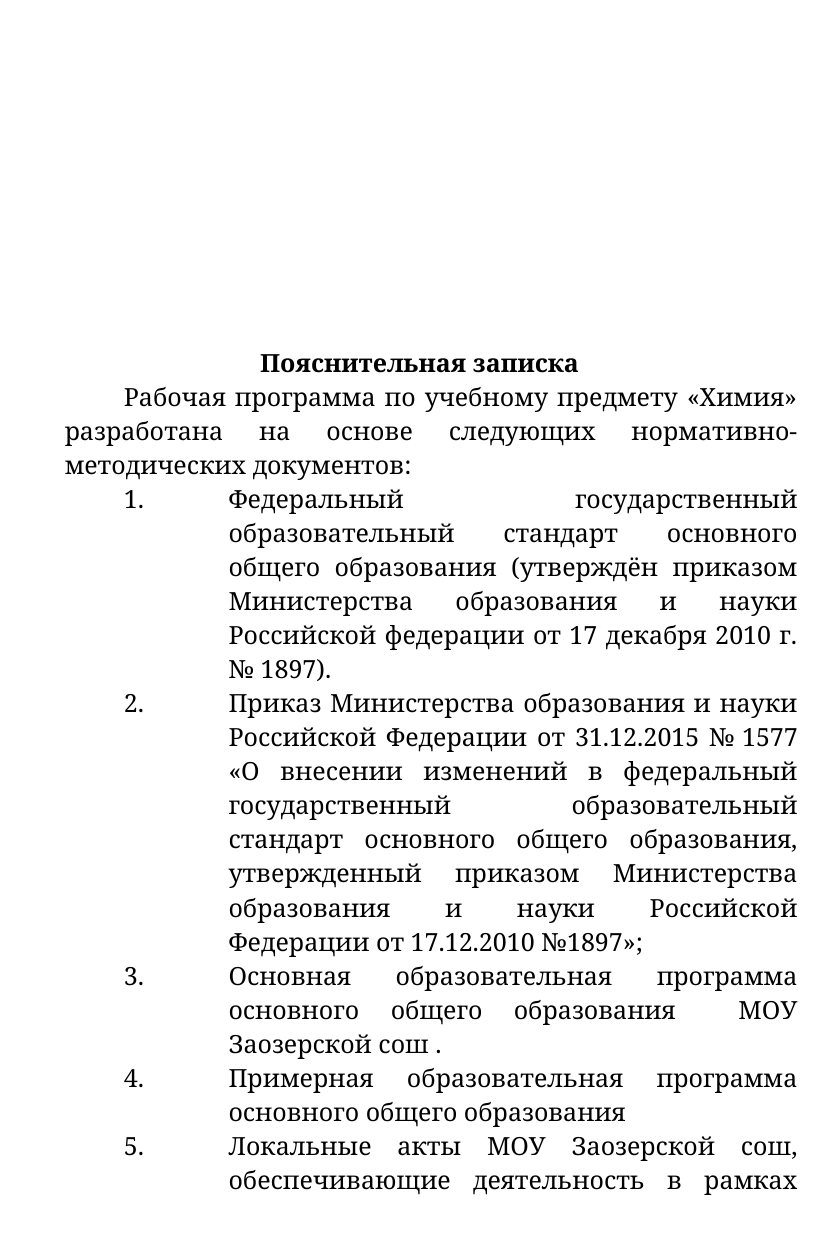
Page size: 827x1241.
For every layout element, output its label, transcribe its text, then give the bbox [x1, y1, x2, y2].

text Рабочая программа по учебному предмету «Химия» разработана на основе следующих нормативно-методических документов: [64, 379, 798, 481]
list Приказ Министерства образования и науки Российской Федерации от 31.12.2015 № 1577 «О внесении изменений в федеральный государственный образовательный стандарт основного общего образования, утвержденный приказом Министерства образования и науки Российской Федерации от 17.12.2010 №1897»; [124, 686, 798, 958]
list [124, 1129, 798, 1197]
list Федеральный государственный образовательный стандарт основного общего образования (утверждён приказом Министерства образования и науки Российской федерации от 17 декабря 2010 г. № 1897). [124, 481, 798, 686]
list Примерная образовательная программа основного общего образования [124, 1061, 798, 1129]
text Пояснительная записка [64, 345, 798, 379]
list Основная образовательная программа основного общего образования МОУ Заозерской сош . [124, 958, 798, 1061]
